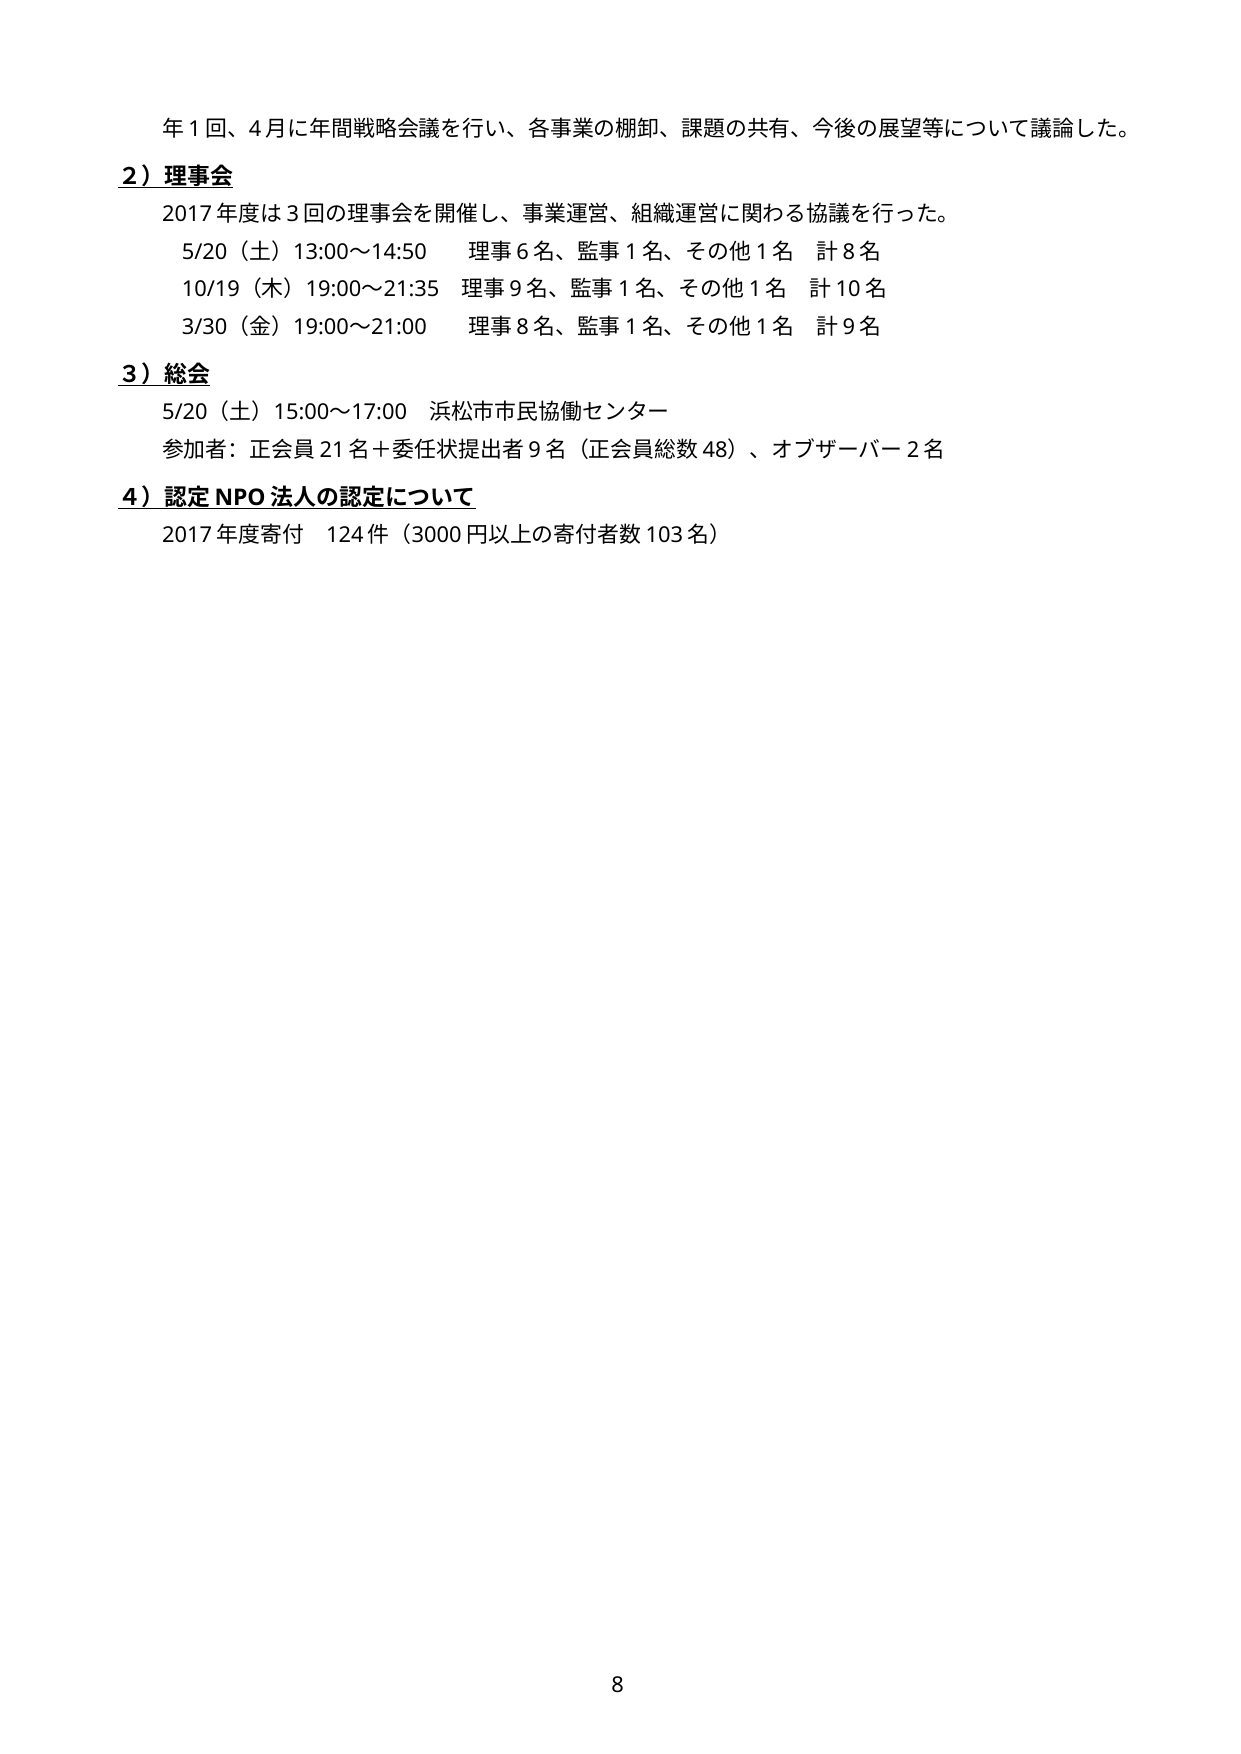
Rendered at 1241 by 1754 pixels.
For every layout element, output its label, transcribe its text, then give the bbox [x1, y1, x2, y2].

text 3/30（金）19:00～21:00 理事8名、監事1名、その他1名 計9名 [182, 306, 1122, 344]
text 5/20（土）13:00～14:50 理事6名、監事1名、その他1名 計8名 [182, 231, 1122, 269]
text 5/20（土）15:00～17:00 浜松市市民協働センター [162, 392, 1122, 429]
text 2017年度は3回の理事会を開催し、事業運営、組織運営に関わる協議を行った。 [118, 194, 1122, 231]
text ２）理事会 [118, 156, 1122, 194]
text 参加者：正会員21名＋委任状提出者9名（正会員総数48）、オブザーバー2名 [162, 429, 1122, 467]
text 2017年度寄付 124件（3000円以上の寄付者数103名） [118, 514, 1122, 552]
text 10/19（木）19:00～21:35 理事9名、監事1名、その他1名 計10名 [182, 269, 1122, 306]
text ３）総会 [118, 354, 1122, 392]
text ４）認定NPO法人の認定について [118, 477, 1122, 514]
text 年1回、4月に年間戦略会議を行い、各事業の棚卸、課題の共有、今後の展望等について議論した。 [162, 108, 1122, 146]
